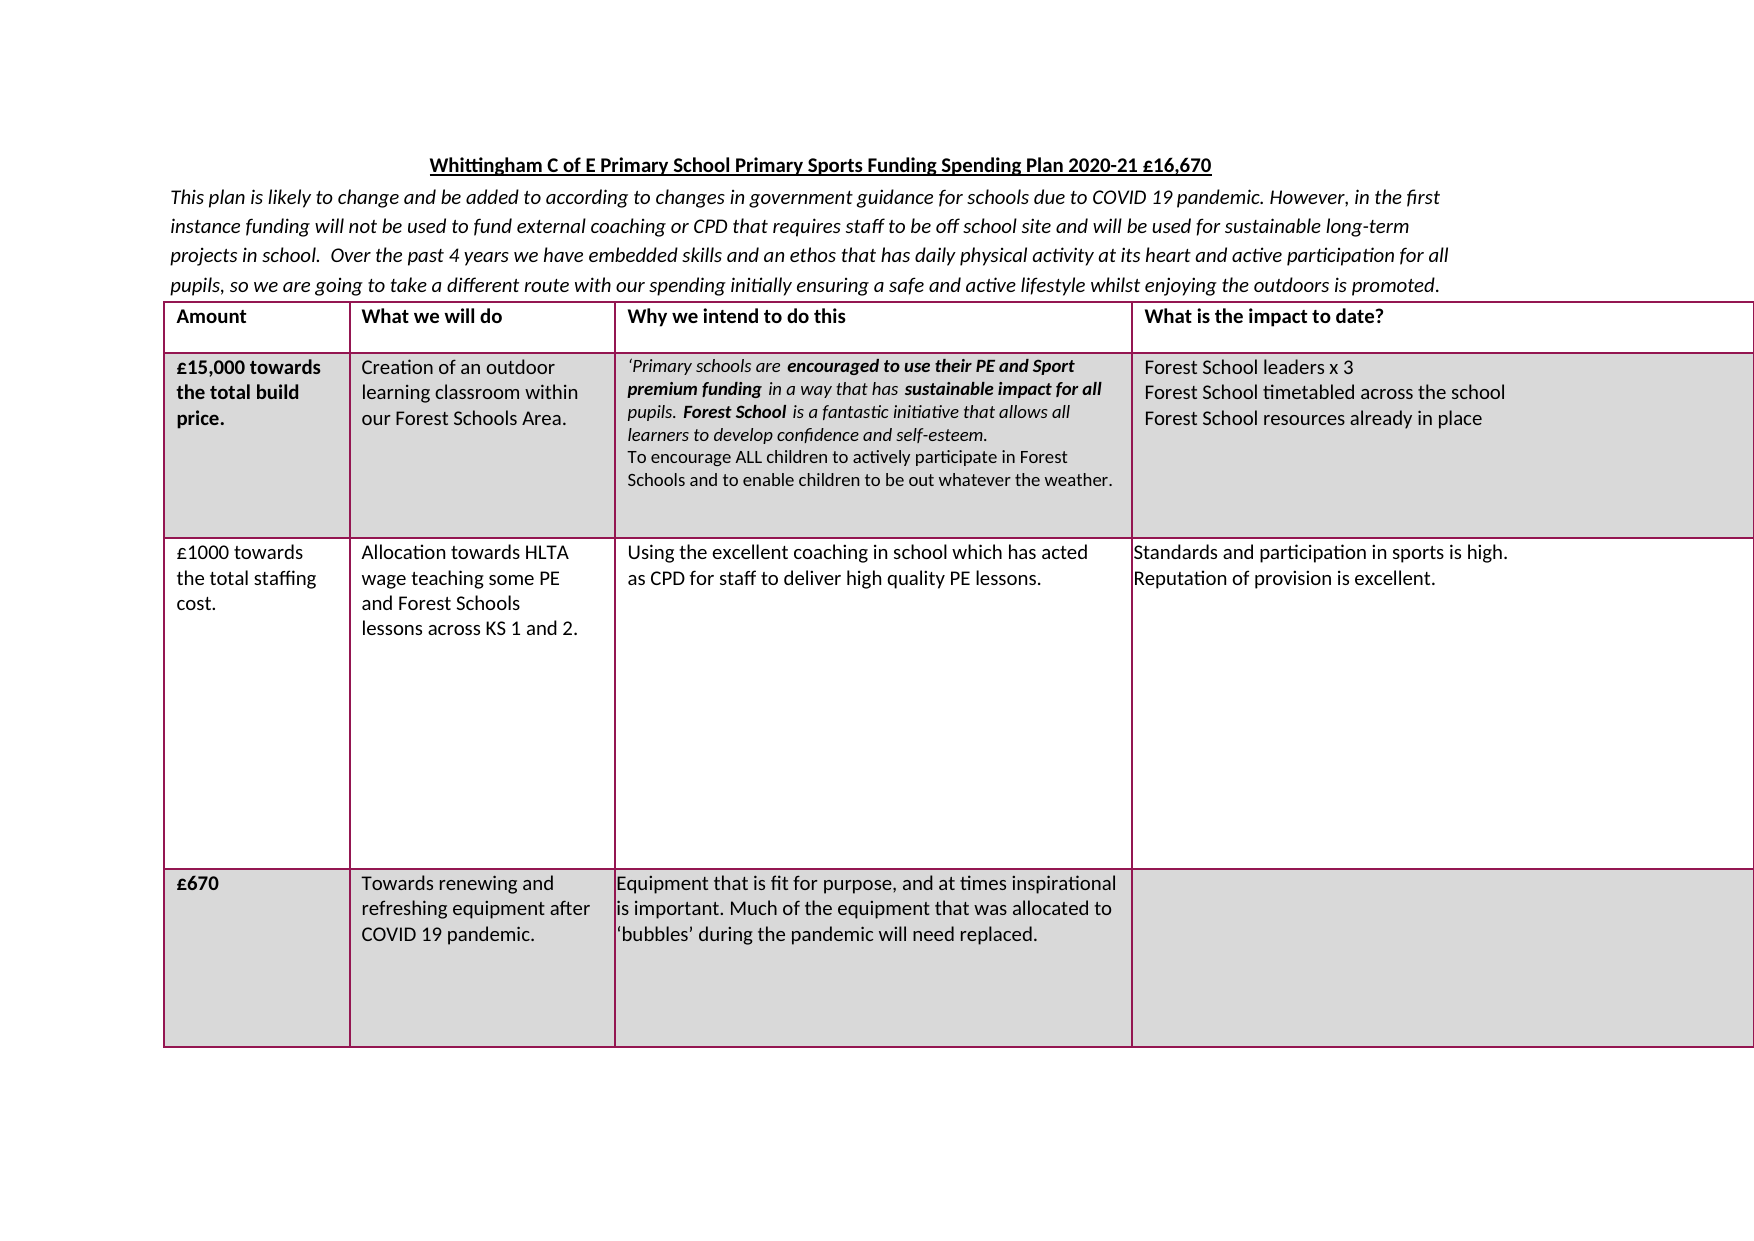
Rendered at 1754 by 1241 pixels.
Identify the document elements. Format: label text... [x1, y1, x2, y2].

table_cell [1133, 870, 1753, 1046]
table_cell ‘Primary schools are encouraged to use their PE and Sport premium funding in a way that has sustainable impact for all pupils. Forest School is a fantastic initiative that allows all learners to develop confidence and self-esteem. To encourage ALL children to actively participate in Forest Schools and to enable children to be out whatever the weather. [616, 354, 1131, 537]
table_cell £15,000 towards the total build price. [165, 354, 349, 537]
subtitle Whittingham C of E Primary School Primary Sports Funding Spending Plan 2020-21 £16,670 [170, 153, 1471, 178]
table_cell £1000 towards the total staffing cost. [165, 539, 349, 868]
subtitle This plan is likely to change and be added to according to changes in government guidance for schools due to COVID 19 pandemic. However, in the first instance funding will not be used to fund external coaching or CPD that requires staff to be off school site and will be used for sustainable long-term projects in school. Over the past 4 years we have embedded skills and an ethos that has daily physical activity at its heart and active participation for all pupils, so we are going to take a different route with our spending initially ensuring a safe and active lifestyle whilst enjoying the outdoors is promoted. [170, 184, 1471, 297]
table_header What we will do [351, 303, 614, 352]
table_cell Using the excellent coaching in school which has acted as CPD for staff to deliver high quality PE lessons. [616, 539, 1131, 868]
table_header What is the impact to date? [1133, 303, 1753, 352]
table_cell Forest School leaders x 3 Forest School timetabled across the school Forest School resources already in place [1133, 354, 1753, 537]
table_cell Towards renewing and refreshing equipment after COVID 19 pandemic. [351, 870, 614, 1046]
table_cell £670 [165, 870, 349, 1046]
table_cell Equipment that is fit for purpose, and at times inspirational is important. Much of the equipment that was allocated to ‘bubbles’ during the pandemic will need replaced. [616, 870, 1131, 1046]
table_header Amount [165, 303, 349, 352]
table_cell Standards and participation in sports is high. Reputation of provision is excellent. [1133, 539, 1753, 868]
table_cell Creation of an outdoor learning classroom within our Forest Schools Area. [351, 354, 614, 537]
table_cell Allocation towards HLTA wage teaching some PE and Forest Schools lessons across KS 1 and 2. [351, 539, 614, 868]
table_header Why we intend to do this [616, 303, 1131, 352]
